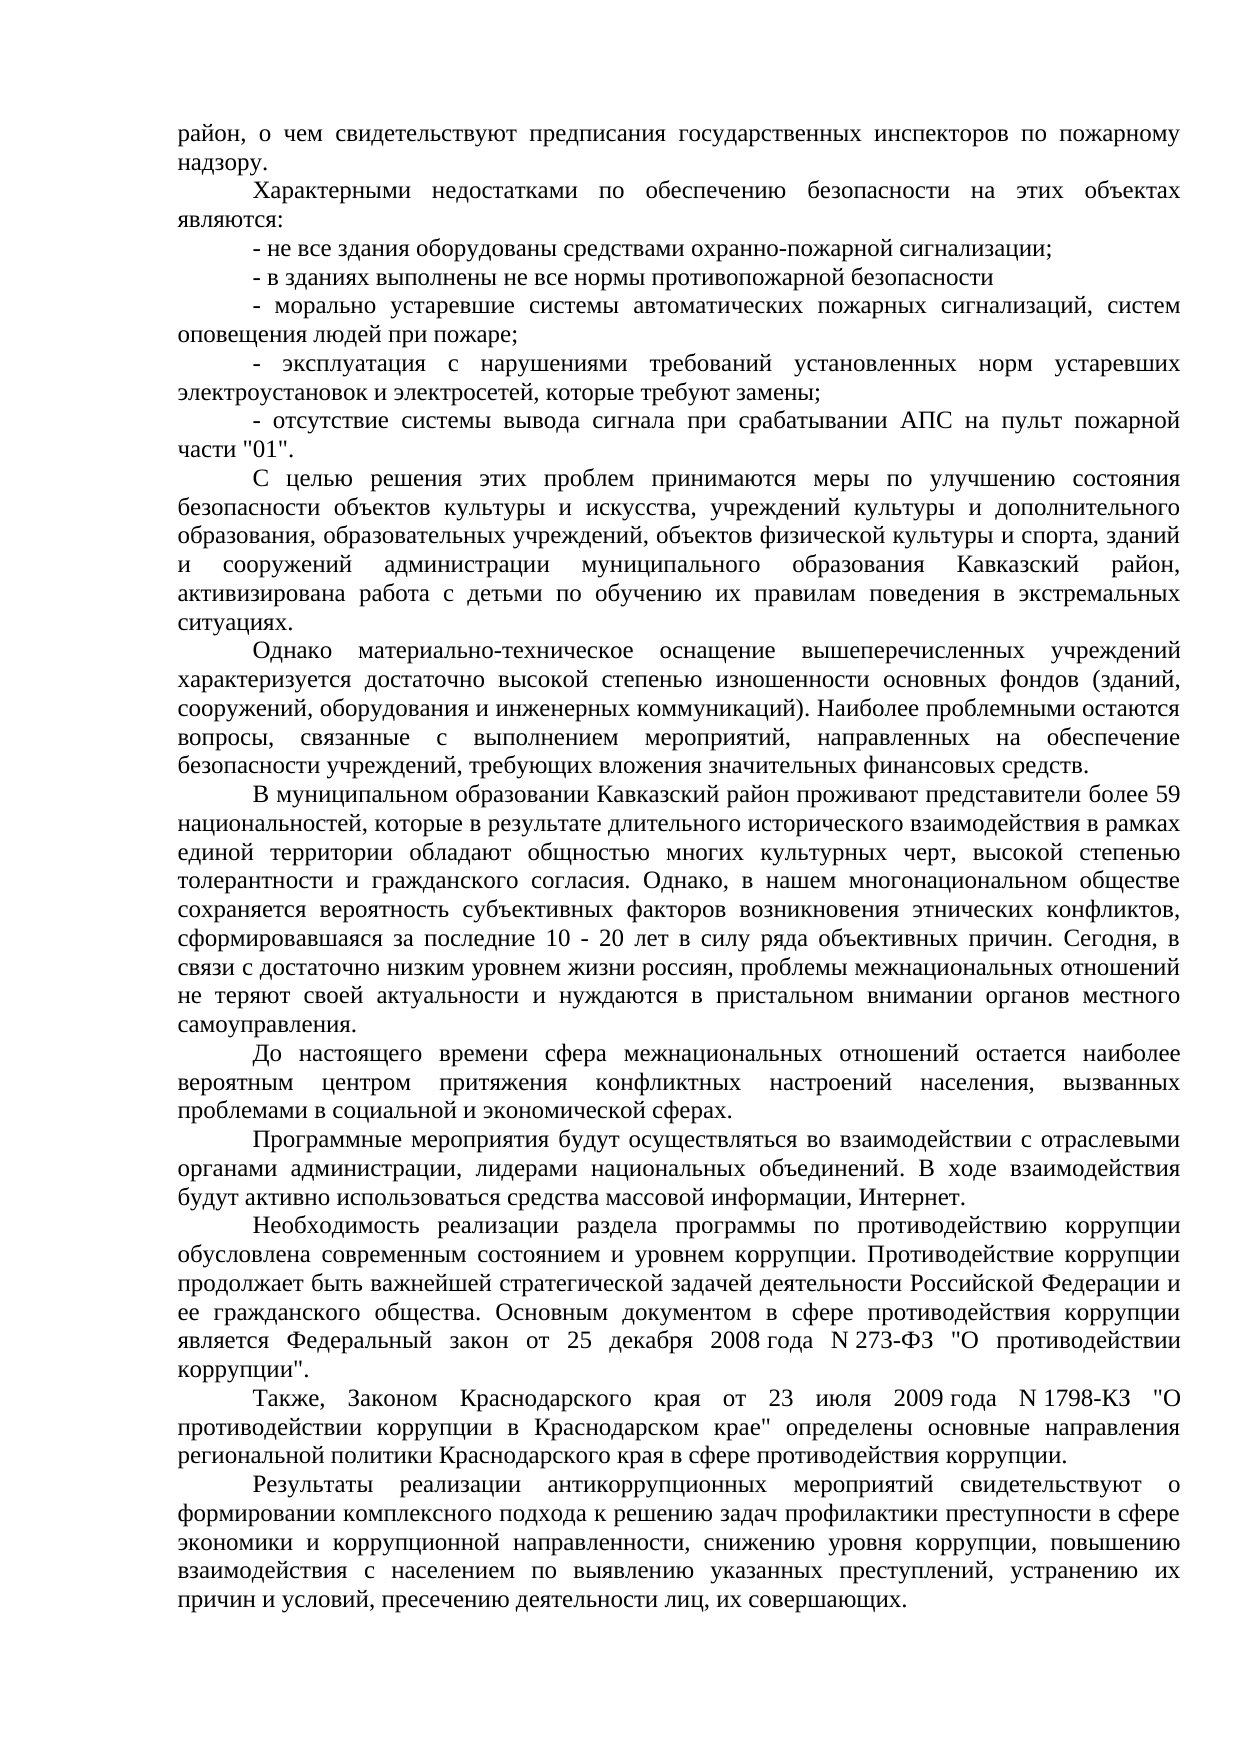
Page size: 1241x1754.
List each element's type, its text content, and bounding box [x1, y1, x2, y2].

text Характерными недостатками по обеспечению безопасности на этих объектах являются: [177, 176, 1181, 233]
text - морально устаревшие системы автоматических пожарных сигнализаций, систем оповещения людей при пожаре; [177, 291, 1181, 348]
text Программные мероприятия будут осуществляться во взаимодействии с отраслевыми органами администрации, лидерами национальных объединений. В ходе взаимодействия будут активно использоваться средства массовой информации, Интернет. [177, 1124, 1181, 1211]
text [177, 118, 1181, 176]
text - в зданиях выполнены не все нормы противопожарной безопасности [177, 262, 1181, 291]
text - отсутствие системы вывода сигнала при срабатывании АПС на пульт пожарной части "01". [177, 406, 1181, 463]
text - эксплуатация с нарушениями требований установленных норм устаревших электроустановок и электросетей, которые требуют замены; [177, 348, 1181, 406]
text Однако материально-техническое оснащение вышеперечисленных учреждений характеризуется достаточно высокой степенью изношенности основных фондов (зданий, сооружений, оборудования и инженерных коммуникаций). Наиболее проблемными остаются вопросы, связанные с выполнением мероприятий, направленных на обеспечение безопасности учреждений, требующих вложения значительных финансовых средств. [177, 636, 1181, 779]
text В муниципальном образовании Кавказский район проживают представители более 59 национальностей, которые в результате длительного исторического взаимодействия в рамках единой территории обладают общностью многих культурных черт, высокой степенью толерантности и гражданского согласия. Однако, в нашем многонациональном обществе сохраняется вероятность субъективных факторов возникновения этнических конфликтов, сформировавшаяся за последние 10 - 20 лет в силу ряда объективных причин. Сегодня, в связи с достаточно низким уровнем жизни россиян, проблемы межнациональных отношений не теряют своей актуальности и нуждаются в пристальном внимании органов местного самоуправления. [177, 779, 1181, 1038]
text Результаты реализации антикоррупционных мероприятий свидетельствуют о формировании комплексного подхода к решению задач профилактики преступности в сфере экономики и коррупционной направленности, снижению уровня коррупции, повышению взаимодействия с населением по выявлению указанных преступлений, устранению их причин и условий, пресечению деятельности лиц, их совершающих. [177, 1469, 1181, 1613]
text До настоящего времени сфера межнациональных отношений остается наиболее вероятным центром притяжения конфликтных настроений населения, вызванных проблемами в социальной и экономической сферах. [177, 1038, 1181, 1124]
text Необходимость реализации раздела программы по противодействию коррупции обусловлена современным состоянием и уровнем коррупции. Противодействие коррупции продолжает быть важнейшей стратегической задачей деятельности Российской Федерации и ее гражданского общества. Основным документом в сфере противодействия коррупции является Федеральный закон от 25 декабря 2008 года N 273-ФЗ "О противодействии коррупции". [177, 1211, 1181, 1383]
text С целью решения этих проблем принимаются меры по улучшению состояния безопасности объектов культуры и искусства, учреждений культуры и дополнительного образования, образовательных учреждений, объектов физической культуры и спорта, зданий и сооружений администрации муниципального образования Кавказский район, активизирована работа с детьми по обучению их правилам поведения в экстремальных ситуациях. [177, 463, 1181, 636]
text Также, Законом Краснодарского края от 23 июля 2009 года N 1798-КЗ "О противодействии коррупции в Краснодарском крае" определены основные направления региональной политики Краснодарского края в сфере противодействия коррупции. [177, 1383, 1181, 1469]
text - не все здания оборудованы средствами охранно-пожарной сигнализации; [177, 233, 1181, 262]
